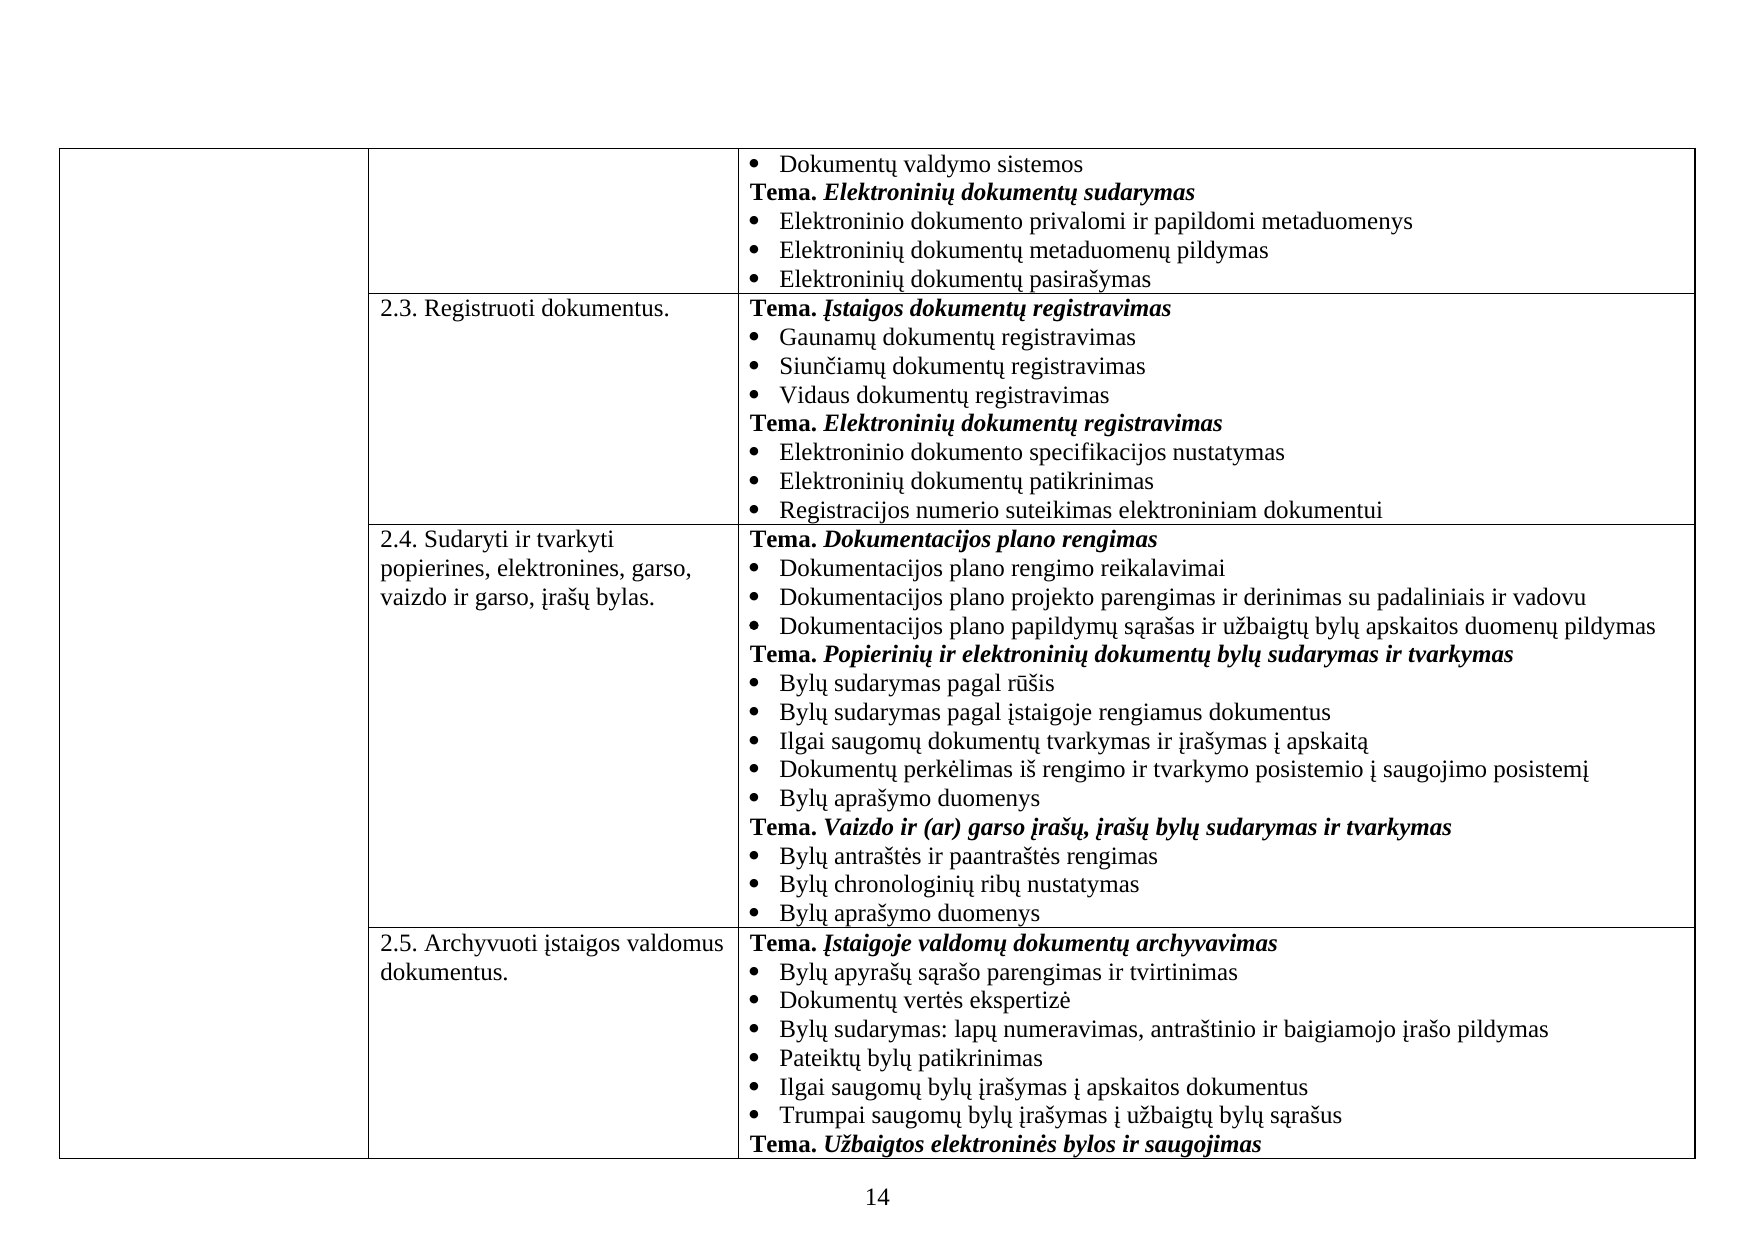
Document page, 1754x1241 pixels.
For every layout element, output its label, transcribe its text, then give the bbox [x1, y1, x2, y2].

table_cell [739, 149, 1694, 292]
table_cell 2.3. Registruoti dokumentus. [369, 294, 738, 523]
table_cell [739, 928, 1694, 1158]
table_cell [369, 928, 738, 1158]
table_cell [369, 149, 738, 292]
table_cell Tema. Įstaigos dokumentų registravimas Gaunamų dokumentų registravimas Siunčiamų dokumentų registravimas Vidaus dokumentų registravimas Tema. Elektroninių dokumentų registravimas Elektroninio dokumento specifikacijos nustatymas Elektroninių dokumentų patikrinimas Registracijos numerio suteikimas elektroniniam dokumentui [739, 294, 1694, 523]
table_cell 2.4. Sudaryti ir tvarkyti popierines, elektronines, garso, vaizdo ir garso, įrašų bylas. [369, 525, 738, 927]
table_cell Tema. Dokumentacijos plano rengimas Dokumentacijos plano rengimo reikalavimai Dokumentacijos plano projekto parengimas ir derinimas su padaliniais ir vadovu Dokumentacijos plano papildymų sąrašas ir užbaigtų bylų apskaitos duomenų pildymas Tema. Popierinių ir elektroninių dokumentų bylų sudarymas ir tvarkymas Bylų sudarymas pagal rūšis Bylų sudarymas pagal įstaigoje rengiamus dokumentus Ilgai saugomų dokumentų tvarkymas ir įrašymas į apskaitą Dokumentų perkėlimas iš rengimo ir tvarkymo posistemio į saugojimo posistemį Bylų aprašymo duomenys Tema. Vaizdo ir (ar) garso įrašų, įrašų bylų sudarymas ir tvarkymas Bylų antraštės ir paantraštės rengimas Bylų chronologinių ribų nustatymas Bylų aprašymo duomenys [739, 525, 1694, 927]
